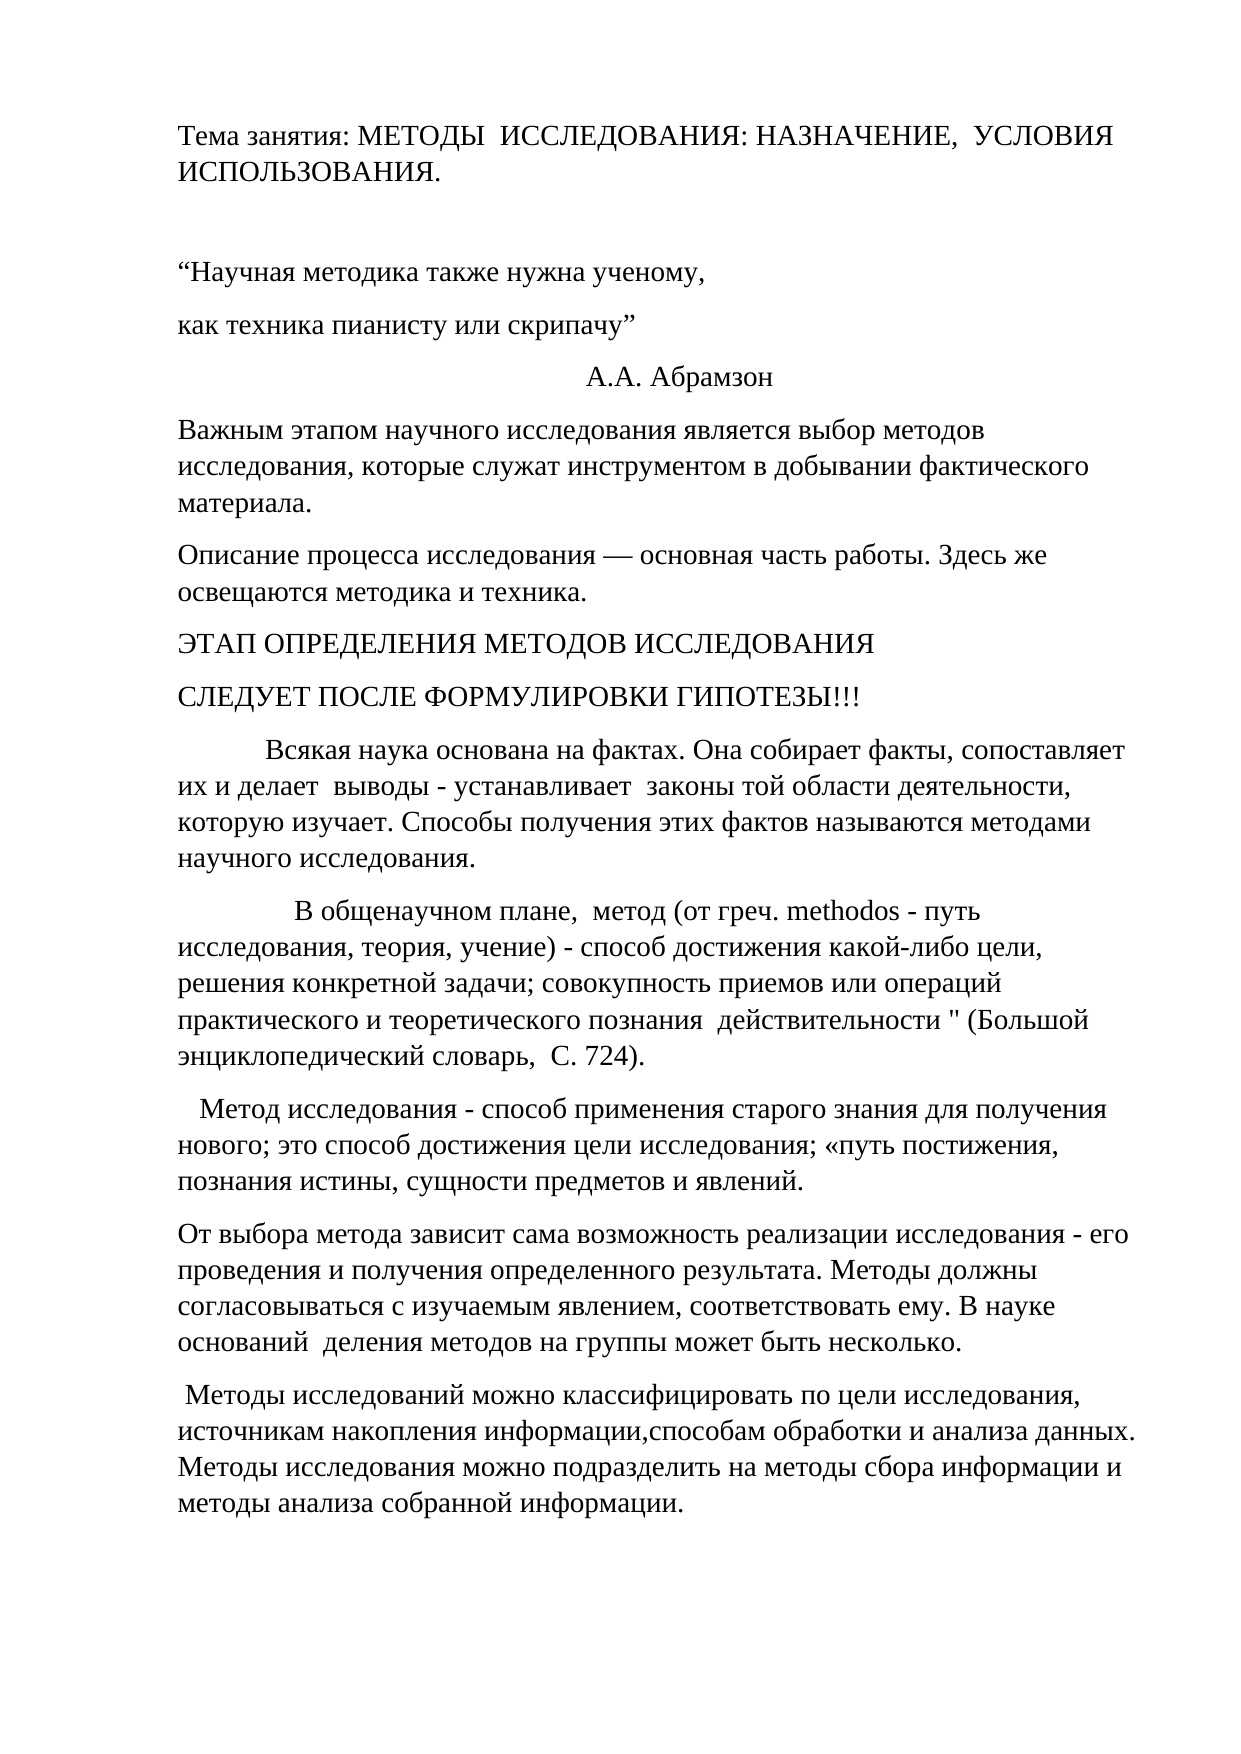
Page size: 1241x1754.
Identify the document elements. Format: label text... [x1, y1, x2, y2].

text Тема занятия: МЕТОДЫ ИССЛЕДОВАНИЯ: НАЗНАЧЕНИЕ, УСЛОВИЯ ИСПОЛЬЗОВАНИЯ. [177, 118, 1152, 188]
text СЛЕДУЕТ ПОСЛЕ ФОРМУЛИРОВКИ ГИПОТЕЗЫ!!! [177, 679, 1152, 713]
text Метод исследования - способ применения старого знания для получения нового; это способ достижения цели исследования; «путь постижения, познания истины, сущности предметов и явлений. [177, 1091, 1152, 1197]
text В общенаучном плане, метод (от греч. methodos - путь исследования, теория, учение) - способ достижения какой-либо цели, решения конкретной задачи; совокупность приемов или операций практического и теоретического познания действительности " (Большой энциклопедический словарь, С. 724). [177, 893, 1152, 1071]
text Описание процесса исследования — основная часть работы. Здесь же освещаются методика и техника. [177, 537, 1152, 607]
text Всякая наука основана на фактах. Она собирает факты, сопоставляет их и делает выводы - устанавливает законы той области деятельности, которую изучает. Способы получения этих фактов называются методами научного исследования. [177, 732, 1152, 874]
text От выбора метода зависит сама возможность реализации исследования - его проведения и получения определенного результата. Методы должны согласовываться с изучаемым явлением, соответствовать ему. В науке оснований деления методов на группы может быть несколько. [177, 1216, 1152, 1358]
text как техника пианисту или скрипачу” [177, 307, 1152, 340]
text “Научная методика также нужна ученому, [177, 254, 1152, 287]
text ЭТАП ОПРЕДЕЛЕНИЯ МЕТОДОВ ИССЛЕДОВАНИЯ [177, 626, 1152, 660]
text Важным этапом научного исследования является выбор методов исследования, которые служат инструментом в добывании фактического материала. [177, 412, 1152, 518]
text А.А. Абрамзон [177, 359, 1152, 393]
text Методы исследований можно классифицировать по цели исследования, источникам накопления информации,способам обработки и анализа данных. Методы исследования можно подразделить на методы сбора информации и методы анализа собранной информации. [177, 1377, 1152, 1519]
